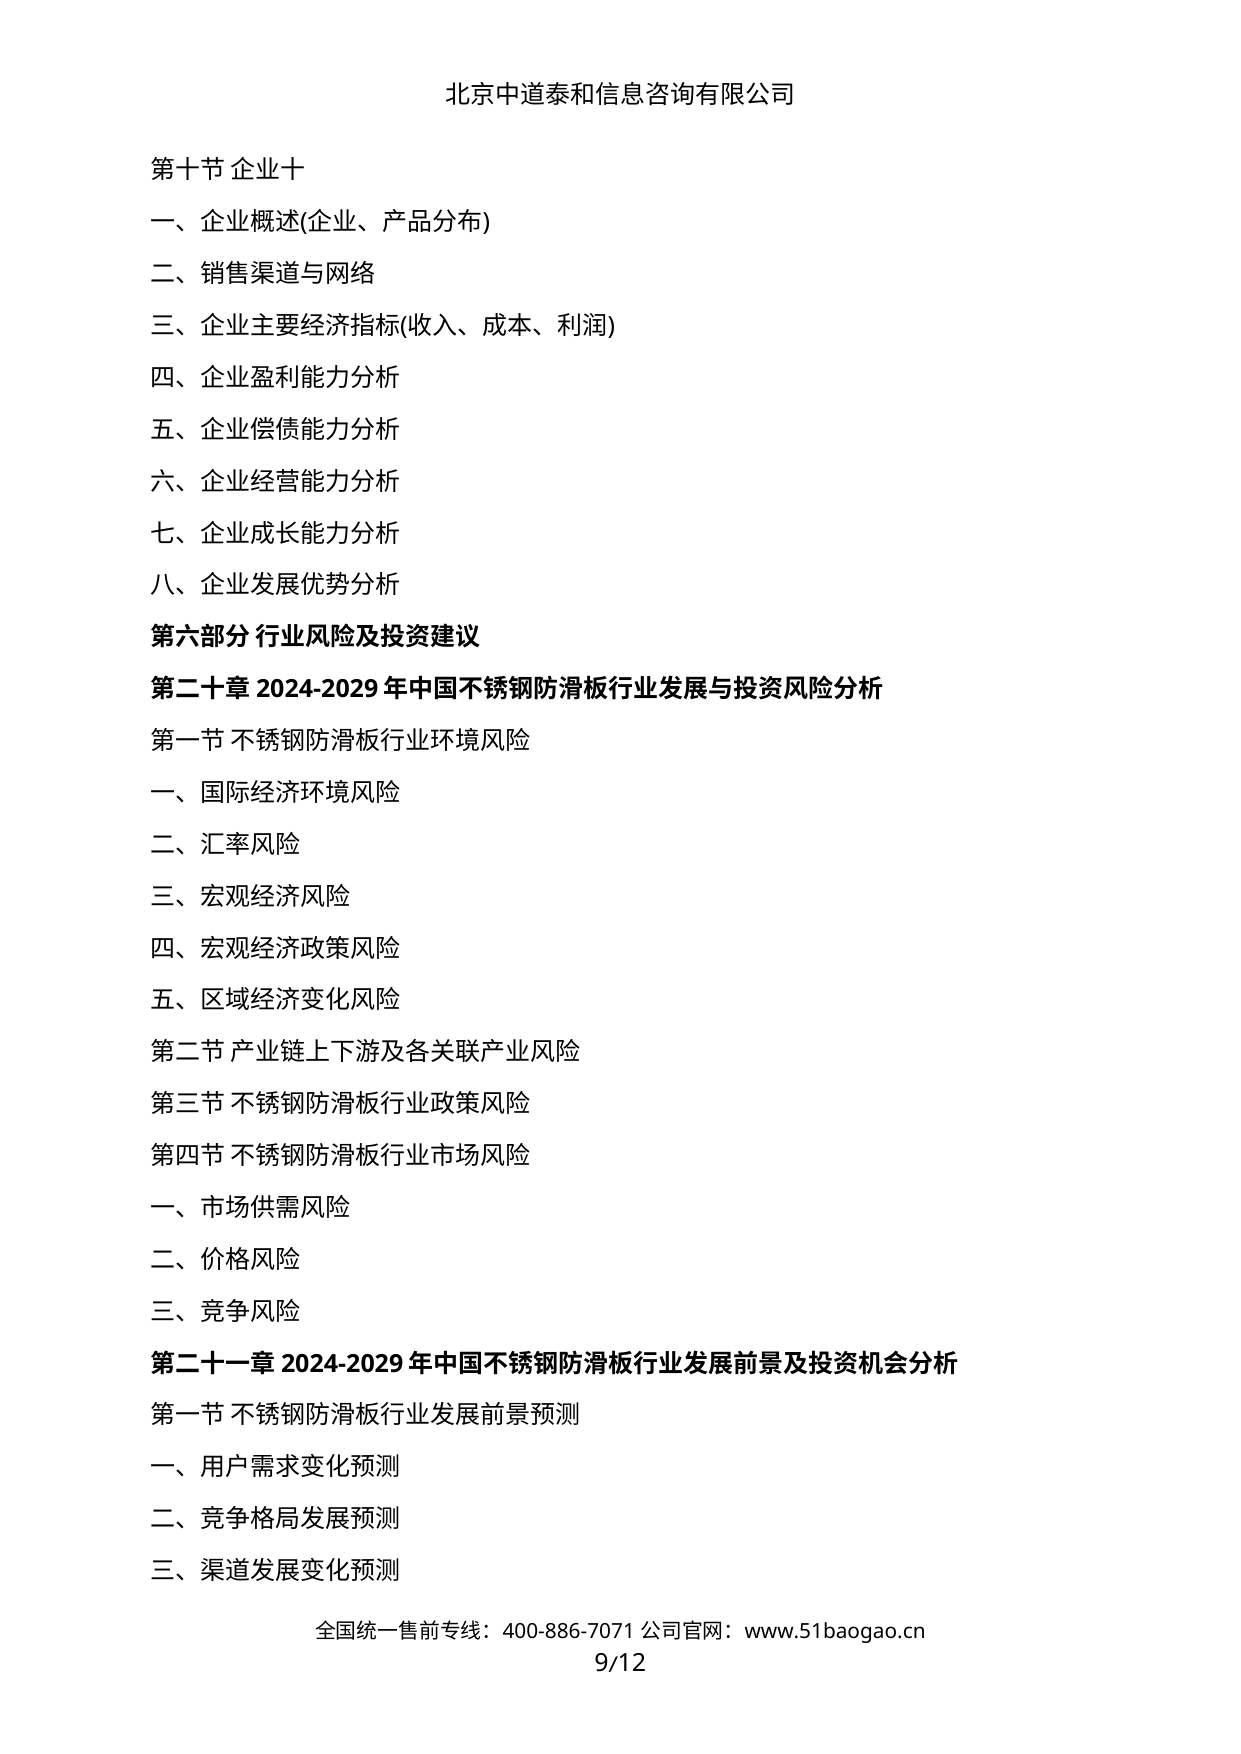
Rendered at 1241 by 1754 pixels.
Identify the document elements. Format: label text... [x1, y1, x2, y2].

text 五、企业偿债能力分析 [150, 409, 1090, 446]
text 第四节 不锈钢防滑板行业市场风险 [150, 1136, 1090, 1172]
text 四、企业盈利能力分析 [150, 357, 1090, 394]
text 五、区域经济变化风险 [150, 980, 1090, 1016]
text 第十节 企业十 [150, 150, 1090, 186]
text 第二十一章 2024-2029年中国不锈钢防滑板行业发展前景及投资机会分析 [150, 1343, 1090, 1379]
text 二、价格风险 [150, 1239, 1090, 1276]
text 七、企业成长能力分析 [150, 513, 1090, 549]
text 第三节 不锈钢防滑板行业政策风险 [150, 1084, 1090, 1120]
text 第二节 产业链上下游及各关联产业风险 [150, 1032, 1090, 1068]
text 四、宏观经济政策风险 [150, 928, 1090, 964]
text 第六部分 行业风险及投资建议 [150, 617, 1090, 653]
text 二、销售渠道与网络 [150, 254, 1090, 290]
text 三、渠道发展变化预测 [150, 1551, 1090, 1587]
text 二、汇率风险 [150, 824, 1090, 861]
text 第二十章 2024-2029年中国不锈钢防滑板行业发展与投资风险分析 [150, 669, 1090, 705]
text 二、竞争格局发展预测 [150, 1499, 1090, 1535]
text 第一节 不锈钢防滑板行业环境风险 [150, 721, 1090, 757]
text 三、竞争风险 [150, 1291, 1090, 1327]
text 一、国际经济环境风险 [150, 772, 1090, 809]
text 八、企业发展优势分析 [150, 565, 1090, 601]
text 三、企业主要经济指标(收入、成本、利润) [150, 306, 1090, 342]
text 第一节 不锈钢防滑板行业发展前景预测 [150, 1395, 1090, 1431]
text 一、用户需求变化预测 [150, 1447, 1090, 1483]
text 一、企业概述(企业、产品分布) [150, 202, 1090, 238]
text 三、宏观经济风险 [150, 876, 1090, 912]
text 一、市场供需风险 [150, 1187, 1090, 1224]
text 六、企业经营能力分析 [150, 461, 1090, 497]
